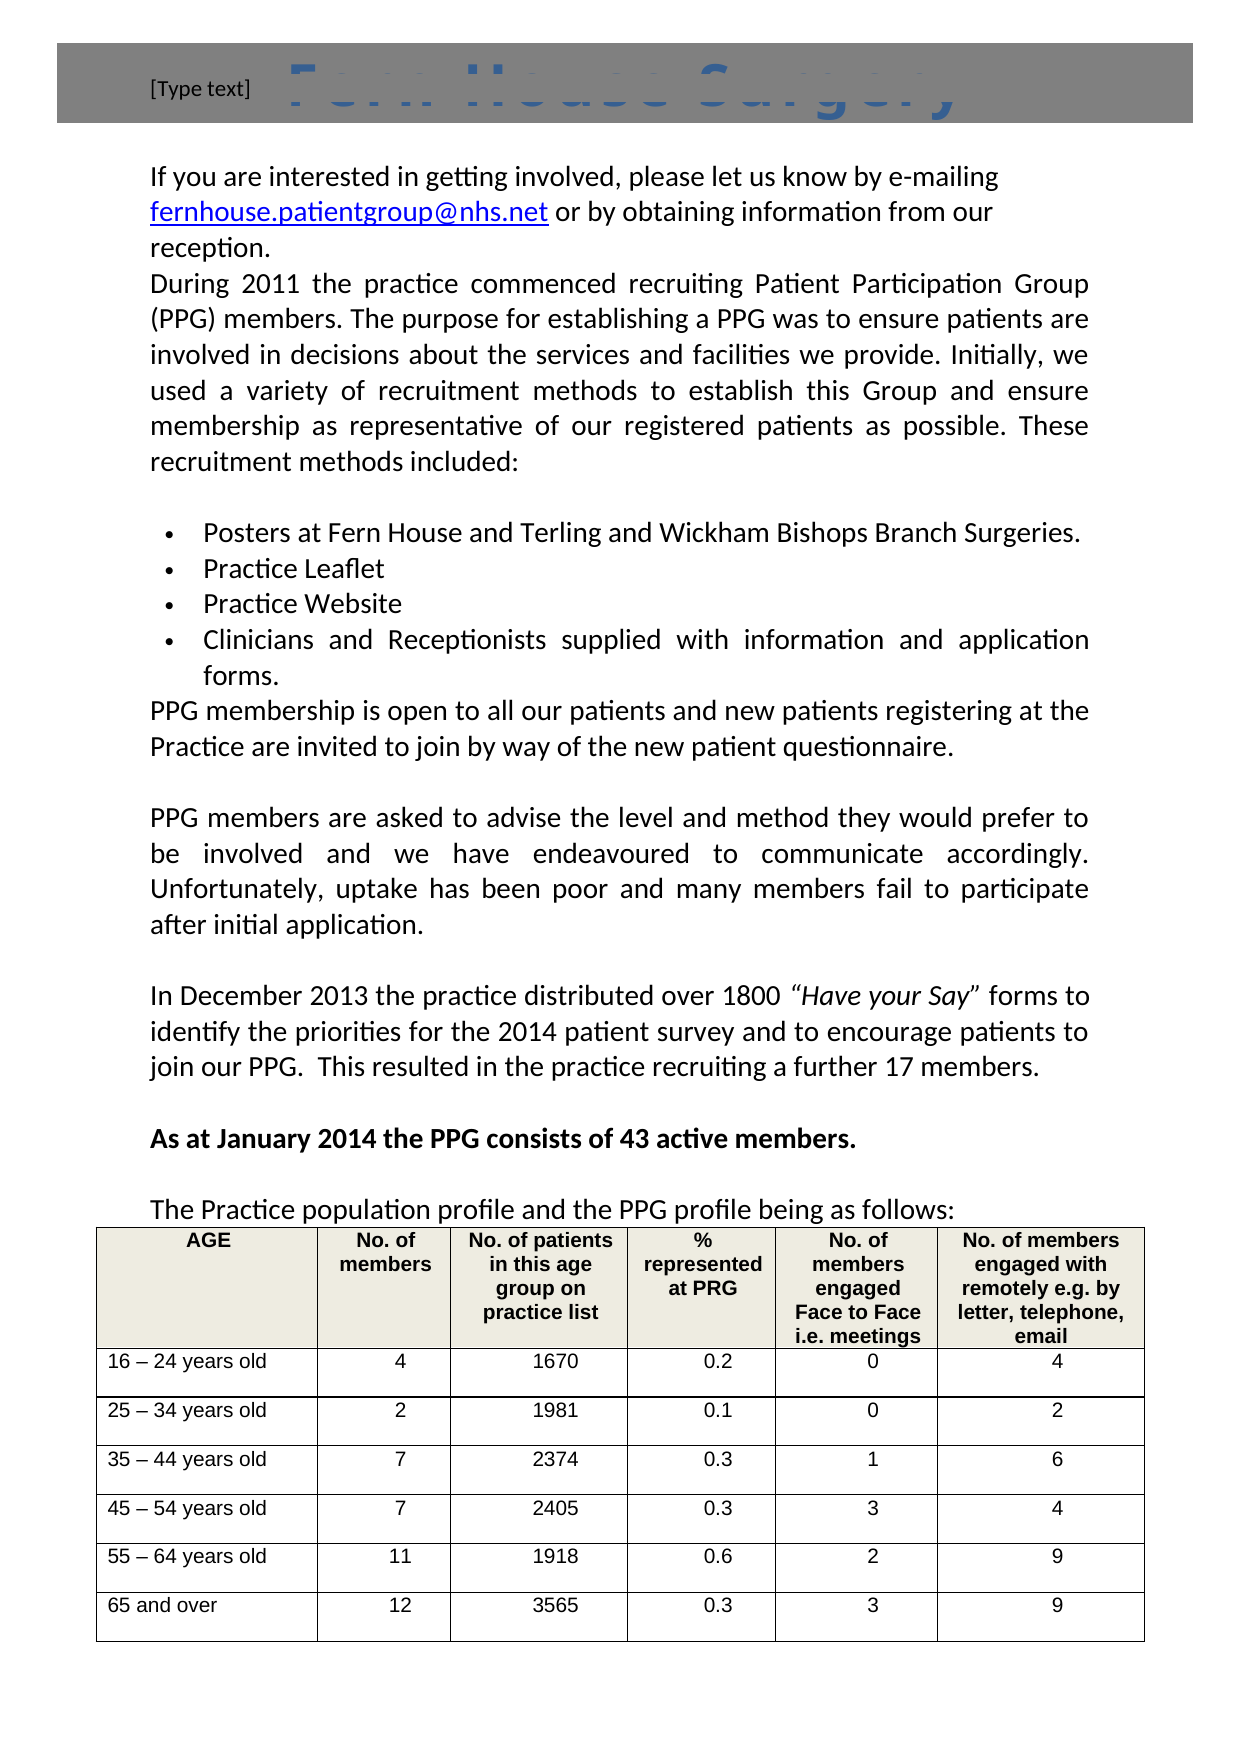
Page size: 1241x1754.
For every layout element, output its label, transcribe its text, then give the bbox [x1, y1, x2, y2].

table_cell 2405 [451, 1495, 627, 1543]
table_cell 35 – 44 years old [97, 1446, 317, 1494]
table_cell 2374 [451, 1446, 627, 1494]
table_cell 7 [318, 1446, 450, 1494]
table_cell 1670 [451, 1349, 627, 1396]
table_cell 0.3 [628, 1495, 775, 1543]
table_cell 1918 [451, 1544, 627, 1592]
table_cell 2 [776, 1544, 937, 1592]
table_header No. of members [318, 1228, 450, 1347]
table_header % represented at PRG [628, 1228, 775, 1347]
table_cell 3 [776, 1495, 937, 1543]
table_header No. of patients in this age group on practice list [451, 1228, 627, 1347]
text The Practice population profile and the PPG profile being as follows: [150, 1191, 1090, 1227]
table_cell 3 [776, 1593, 937, 1641]
list Practice Website [166, 585, 1090, 621]
table_cell 12 [318, 1593, 450, 1641]
table_cell 7 [318, 1495, 450, 1543]
list Posters at Fern House and Terling and Wickham Bishops Branch Surgeries. [166, 514, 1090, 550]
text PPG membership is open to all our patients and new patients registering at the Practice are invited to join by way of the new patient questionnaire. [150, 692, 1090, 763]
table_cell 0.3 [628, 1446, 775, 1494]
text As at January 2014 the PPG consists of 43 active members. [150, 1120, 1090, 1155]
text In December 2013 the practice distributed over 1800 “Have your Say” forms to identify the priorities for the 2014 patient survey and to encourage patients to join our PPG. This resulted in the practice recruiting a further 17 members. [150, 977, 1090, 1084]
table_cell 1981 [451, 1398, 627, 1445]
table_cell 9 [938, 1544, 1144, 1592]
table_cell 2 [938, 1398, 1144, 1445]
table_cell 0.2 [628, 1349, 775, 1396]
text During 2011 the practice commenced recruiting Patient Participation Group (PPG) members. The purpose for establishing a PPG was to ensure patients are involved in decisions about the services and facilities we provide. Initially, we used a variety of recruitment methods to establish this Group and ensure membership as representative of our registered patients as possible. These recruitment methods included: [150, 265, 1090, 478]
table_cell 4 [938, 1495, 1144, 1543]
table_cell 1 [776, 1446, 937, 1494]
table_cell 0.6 [628, 1544, 775, 1592]
table_header No. of members engaged Face to Face i.e. meetings [776, 1228, 937, 1347]
table_cell 2 [318, 1398, 450, 1445]
table_cell 0.1 [628, 1398, 775, 1445]
table_cell 11 [318, 1544, 450, 1592]
table_header No. of members engaged with remotely e.g. by letter, telephone, email [938, 1228, 1144, 1347]
table_cell 0 [776, 1349, 937, 1396]
table_cell 9 [938, 1593, 1144, 1641]
list Clinicians and Receptionists supplied with information and application forms. [166, 621, 1090, 692]
table_cell 25 – 34 years old [97, 1398, 317, 1445]
table_cell 16 – 24 years old [97, 1349, 317, 1396]
text PPG members are asked to advise the level and method they would prefer to be involved and we have endeavoured to communicate accordingly. Unfortunately, uptake has been poor and many members fail to participate after initial application. [150, 799, 1090, 942]
table_cell 55 – 64 years old [97, 1544, 317, 1592]
table_cell 45 – 54 years old [97, 1495, 317, 1543]
table_cell 3565 [451, 1593, 627, 1641]
table_header AGE [97, 1228, 317, 1347]
table_cell 6 [938, 1446, 1144, 1494]
table_cell 65 and over [97, 1593, 317, 1641]
table_cell 0.3 [628, 1593, 775, 1641]
text If you are interested in getting involved, please let us know by e-mailing fernhouse.patientgroup@nhs.net or by obtaining information from our reception. [150, 158, 1090, 265]
table_cell 4 [938, 1349, 1144, 1396]
table_cell 4 [318, 1349, 450, 1396]
list Practice Leaflet [166, 550, 1090, 585]
table_cell 0 [776, 1398, 937, 1445]
